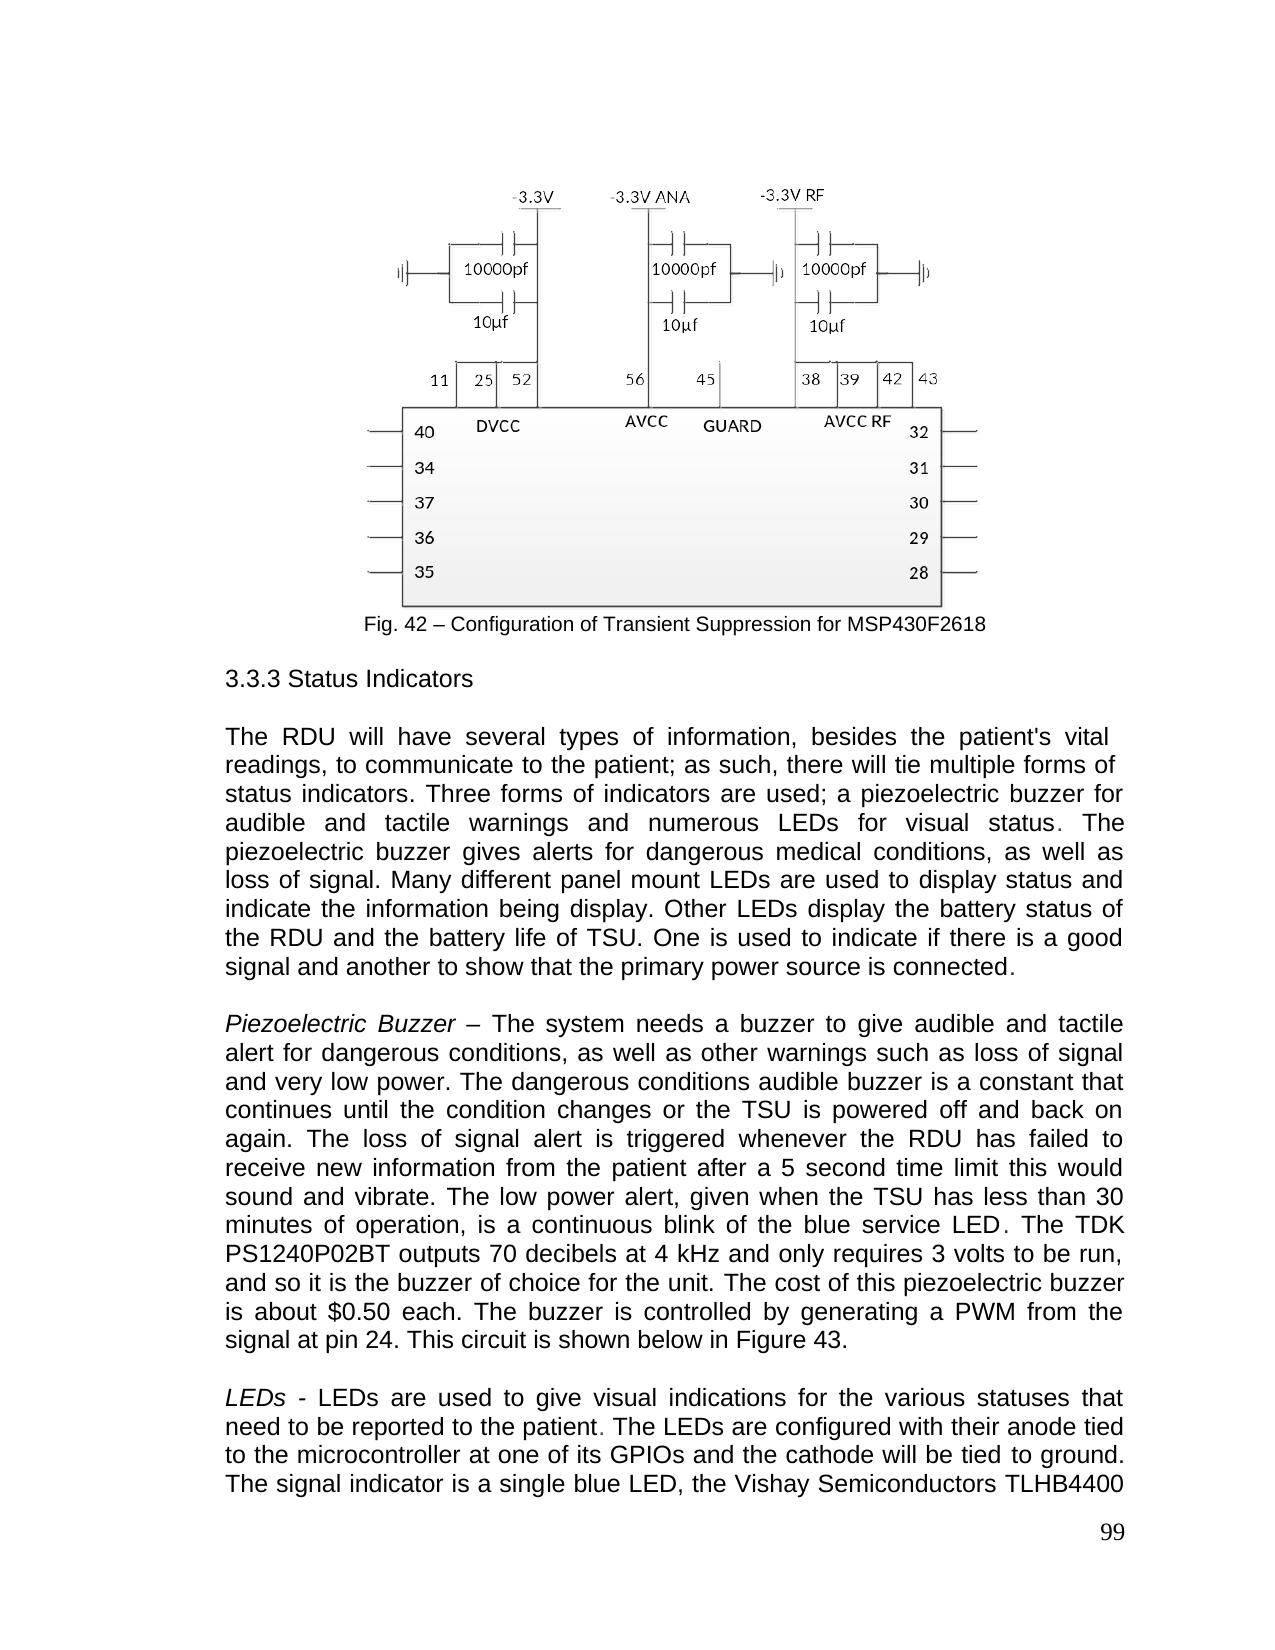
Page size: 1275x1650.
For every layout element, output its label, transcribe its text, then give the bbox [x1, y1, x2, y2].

text 3.3.3 Status Indicators [225, 664, 1125, 693]
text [225, 1383, 1125, 1498]
text The RDU will have several types of information, besides the patient's vital readings, to communicate to the patient; as such, there will tie multiple forms of status indicators. Three forms of indicators are used; a piezoelectric buzzer for audible and tactile warnings and numerous LEDs for visual status. The piezoelectric buzzer gives alerts for dangerous medical conditions, as well as loss of signal. Many different panel mount LEDs are used to display status and indicate the information being display. Other LEDs display the battery status of the RDU and the battery life of TSU. One is used to indicate if there is a good signal and another to show that the primary power source is connected. [225, 722, 1125, 981]
text Piezoelectric Buzzer – The system needs a buzzer to give audible and tactile alert for dangerous conditions, as well as other warnings such as loss of signal and very low power. The dangerous conditions audible buzzer is a constant that continues until the condition changes or the TSU is powered off and back on again. The loss of signal alert is triggered whenever the RDU has failed to receive new information from the patient after a 5 second time limit this would sound and vibrate. The low power alert, given when the TSU has less than 30 minutes of operation, is a continuous blink of the blue service LED. The TDK PS1240P02BT outputs 70 decibels at 4 kHz and only requires 3 volts to be run, and so it is the buzzer of choice for the unit. The cost of this piezoelectric buzzer is about $0.50 each. The buzzer is controlled by generating a PWM from the signal at pin 24. This circuit is shown below in Figure 43. [225, 1009, 1125, 1354]
text Fig. 42 – Configuration of Transient Suppression for MSP430F2618 [225, 612, 1125, 636]
